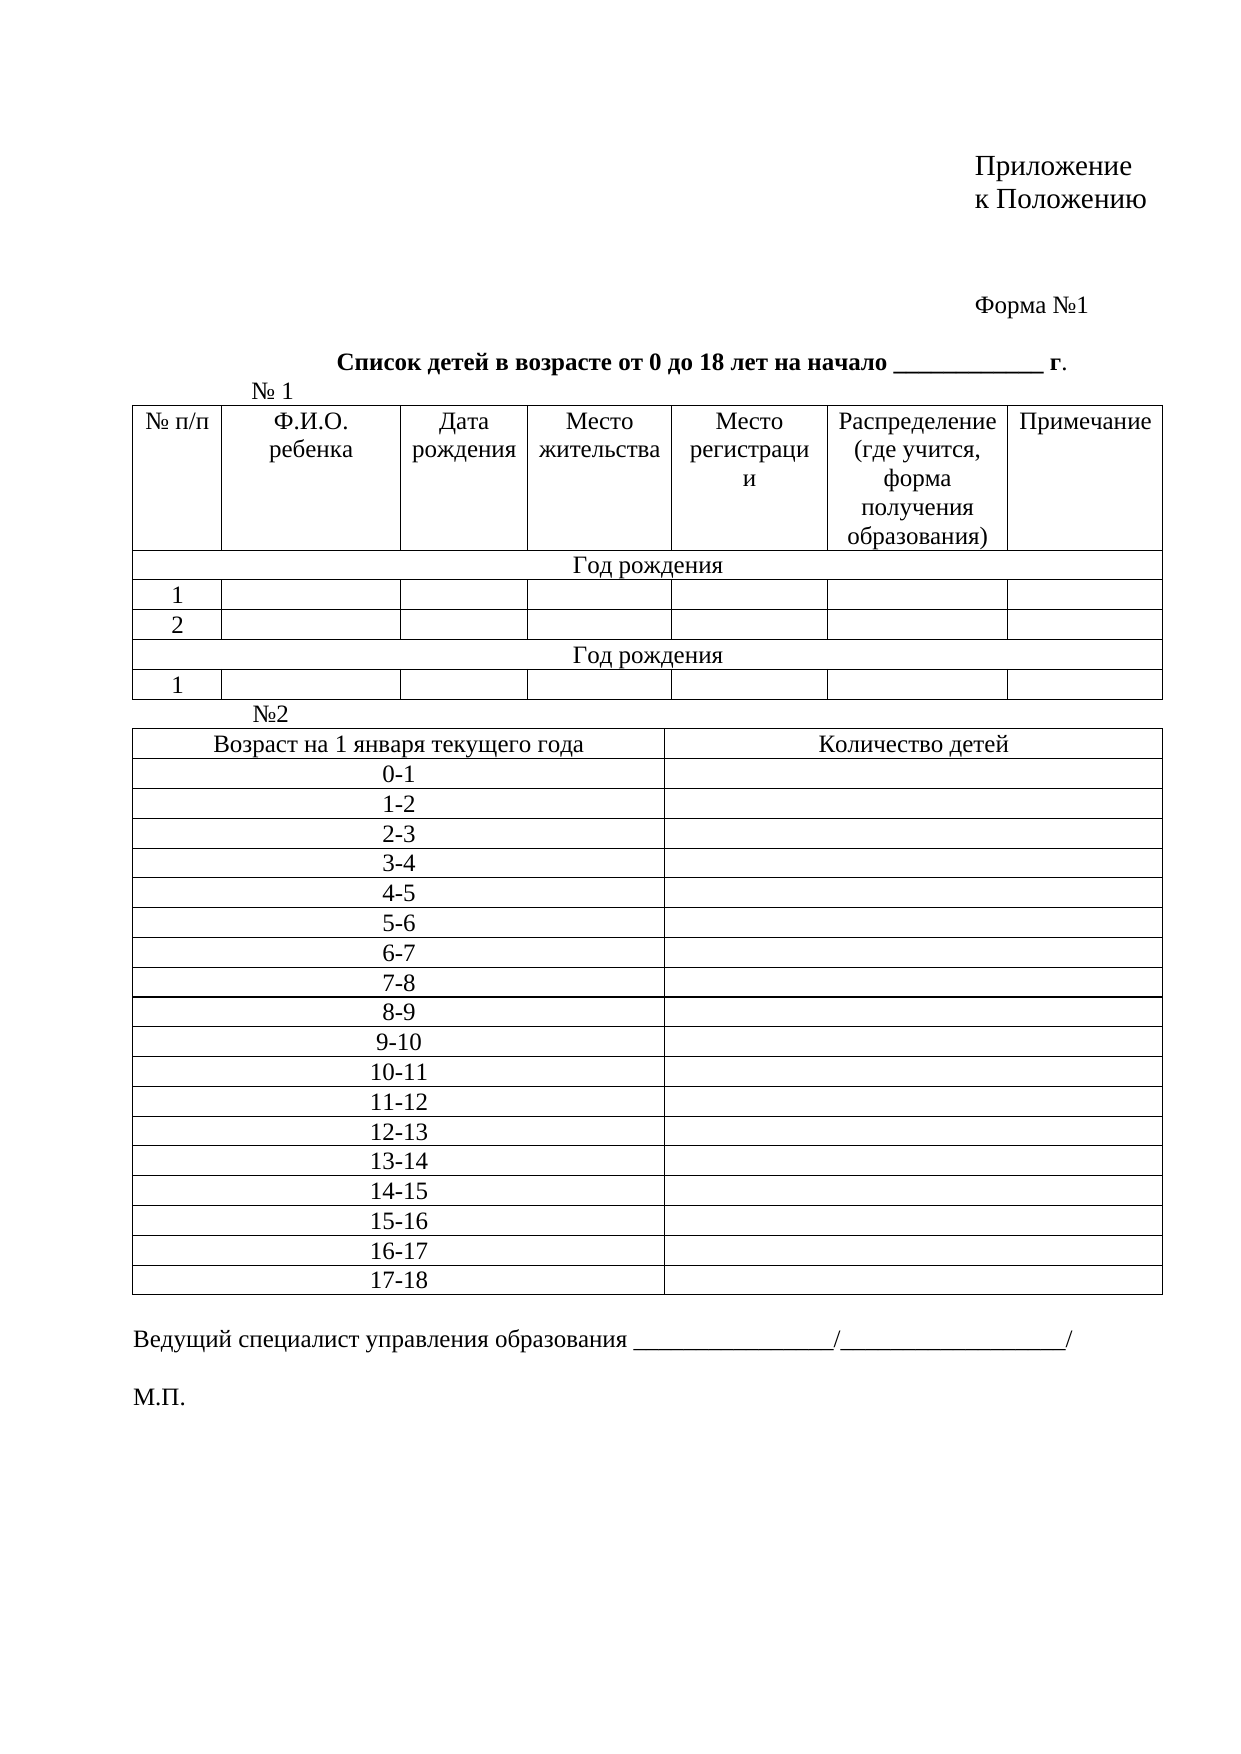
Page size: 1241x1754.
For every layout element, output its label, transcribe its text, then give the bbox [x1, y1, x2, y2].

table_cell [665, 789, 1162, 818]
table_cell Год рождения [133, 551, 1162, 579]
table_cell [665, 998, 1162, 1026]
table_cell [665, 908, 1162, 937]
table_cell [401, 670, 527, 698]
table_cell 4-5 [133, 878, 664, 907]
table_cell 14-15 [133, 1176, 664, 1205]
text № 1 [177, 376, 1152, 405]
table_cell 16-17 [133, 1236, 664, 1264]
table_header № п/п [133, 406, 221, 549]
table_cell [1008, 580, 1162, 609]
table_cell [665, 968, 1162, 996]
table_cell 1-2 [133, 789, 664, 818]
table_header Возраст на 1 января текущего года [133, 729, 664, 758]
table_cell [401, 610, 527, 639]
table_cell [672, 580, 827, 609]
table_cell 7-8 [133, 968, 664, 996]
table_cell [665, 1236, 1162, 1264]
table_cell [828, 670, 1007, 698]
table_header Ф.И.О. ребенка [222, 406, 400, 549]
table_cell 2-3 [133, 819, 664, 847]
table_cell 10-11 [133, 1057, 664, 1086]
table_cell [665, 878, 1162, 907]
table_cell 1 [133, 580, 221, 609]
table_cell [665, 849, 1162, 877]
table_cell [665, 819, 1162, 847]
text М.П. [133, 1382, 1152, 1410]
table_cell [665, 1117, 1162, 1145]
table_cell [665, 1266, 1162, 1294]
table_cell 1 [133, 670, 221, 698]
table_cell 6-7 [133, 938, 664, 967]
table_cell [828, 580, 1007, 609]
table_cell 2 [133, 610, 221, 639]
table_cell Год рождения [133, 640, 1162, 669]
table_cell [665, 1176, 1162, 1205]
table_cell [528, 670, 671, 698]
table_cell 11-12 [133, 1087, 664, 1116]
table_cell 12-13 [133, 1117, 664, 1145]
table_cell [665, 759, 1162, 788]
table_cell [828, 610, 1007, 639]
table_cell [528, 610, 671, 639]
table_cell 3-4 [133, 849, 664, 877]
text Приложение [974, 148, 1152, 181]
table_cell [1008, 670, 1162, 698]
table_header Дата рождения [401, 406, 527, 549]
table_cell 9-10 [133, 1027, 664, 1056]
table_cell [401, 580, 527, 609]
text Форма №1 [177, 290, 1152, 318]
table_header Примечание [1008, 406, 1162, 549]
table_header Место регистрации [672, 406, 827, 549]
table_header Распределение (где учится, форма получения образования) [828, 406, 1007, 549]
table_cell [665, 1057, 1162, 1086]
table_cell 0-1 [133, 759, 664, 788]
table_header Количество детей [665, 729, 1162, 758]
table_cell 15-16 [133, 1206, 664, 1235]
table_cell [665, 1206, 1162, 1235]
table_cell [222, 580, 400, 609]
table_cell [665, 1146, 1162, 1175]
table_cell [672, 610, 827, 639]
table_cell 13-14 [133, 1146, 664, 1175]
text Список детей в возрасте от 0 до 18 лет на начало ____________ г. [177, 347, 1152, 376]
text к Положению [974, 181, 1152, 215]
table_cell 17-18 [133, 1266, 664, 1294]
table_cell [665, 1087, 1162, 1116]
table_cell 5-6 [133, 908, 664, 937]
table_cell [222, 610, 400, 639]
table_cell [665, 938, 1162, 967]
table_cell [665, 1027, 1162, 1056]
table_cell [1008, 610, 1162, 639]
table_cell [222, 670, 400, 698]
text №2 [177, 700, 1152, 728]
text Ведущий специалист управления образования ________________/__________________/ [133, 1324, 1152, 1353]
table_cell [672, 670, 827, 698]
table_cell 8-9 [133, 998, 664, 1026]
table_cell [528, 580, 671, 609]
table_header Место жительства [528, 406, 671, 549]
